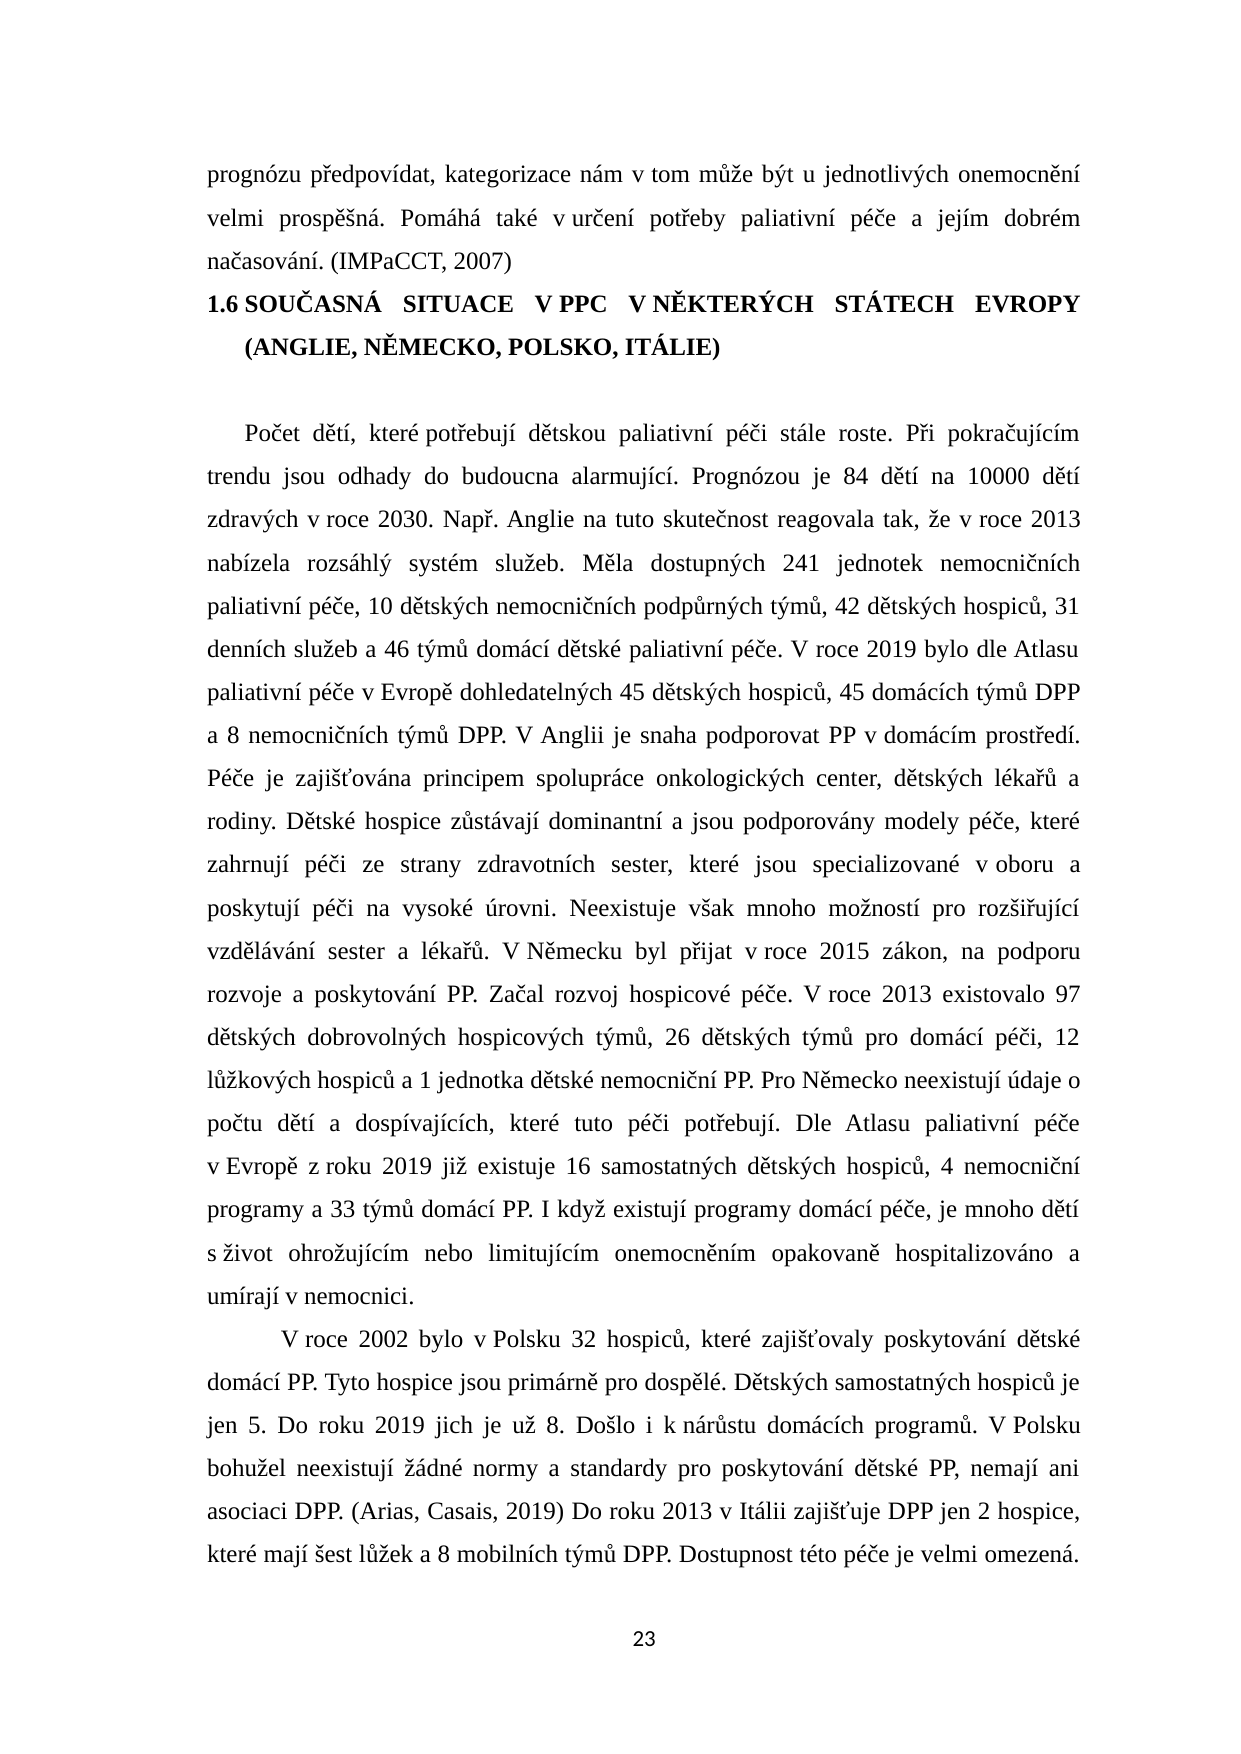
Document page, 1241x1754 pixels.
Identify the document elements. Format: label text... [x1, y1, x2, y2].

list SOUČASNÁ SITUACE V PPC V NĚKTERÝCH STÁTECH EVROPY (ANGLIE, NĚMECKO, POLSKO, ITÁLIE) [207, 289, 1081, 361]
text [207, 1324, 1081, 1568]
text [207, 159, 1081, 274]
text Počet dětí, které potřebují dětskou paliativní péči stále roste. Při pokračujícím trendu jsou odhady do budoucna alarmující. Prognózou je 84 dětí na 10000 dětí zdravých v roce 2030. Např. Anglie na tuto skutečnost reagovala tak, že v roce 2013 nabízela rozsáhlý systém služeb. Měla dostupných 241 jednotek nemocničních paliativní péče, 10 dětských nemocničních podpůrných týmů, 42 dětských hospiců, 31 denních služeb a 46 týmů domácí dětské paliativní péče. V roce 2019 bylo dle Atlasu paliativní péče v Evropě dohledatelných 45 dětských hospiců, 45 domácích týmů DPP a 8 nemocničních týmů DPP. V Anglii je snaha podporovat PP v domácím prostředí. Péče je zajišťována principem spolupráce onkologických center, dětských lékařů a rodiny. Dětské hospice zůstávají dominantní a jsou podporovány modely péče, které zahrnují péči ze strany zdravotních sester, které jsou specializované v oboru a poskytují péči na vysoké úrovni. Neexistuje však mnoho možností pro rozšiřující vzdělávání sester a lékařů. V Německu byl přijat v roce 2015 zákon, na podporu rozvoje a poskytování PP. Začal rozvoj hospicové péče. V roce 2013 existovalo 97 dětských dobrovolných hospicových týmů, 26 dětských týmů pro domácí péči, 12 lůžkových hospiců a 1 jednotka dětské nemocniční PP. Pro Německo neexistují údaje o počtu dětí a dospívajících, které tuto péči potřebují. Dle Atlasu paliativní péče v Evropě z roku 2019 již existuje 16 samostatných dětských hospiců, 4 nemocniční programy a 33 týmů domácí PP. I když existují programy domácí péče, je mnoho dětí s život ohrožujícím nebo limitujícím onemocněním opakovaně hospitalizováno a umírají v nemocnici. [207, 418, 1081, 1309]
